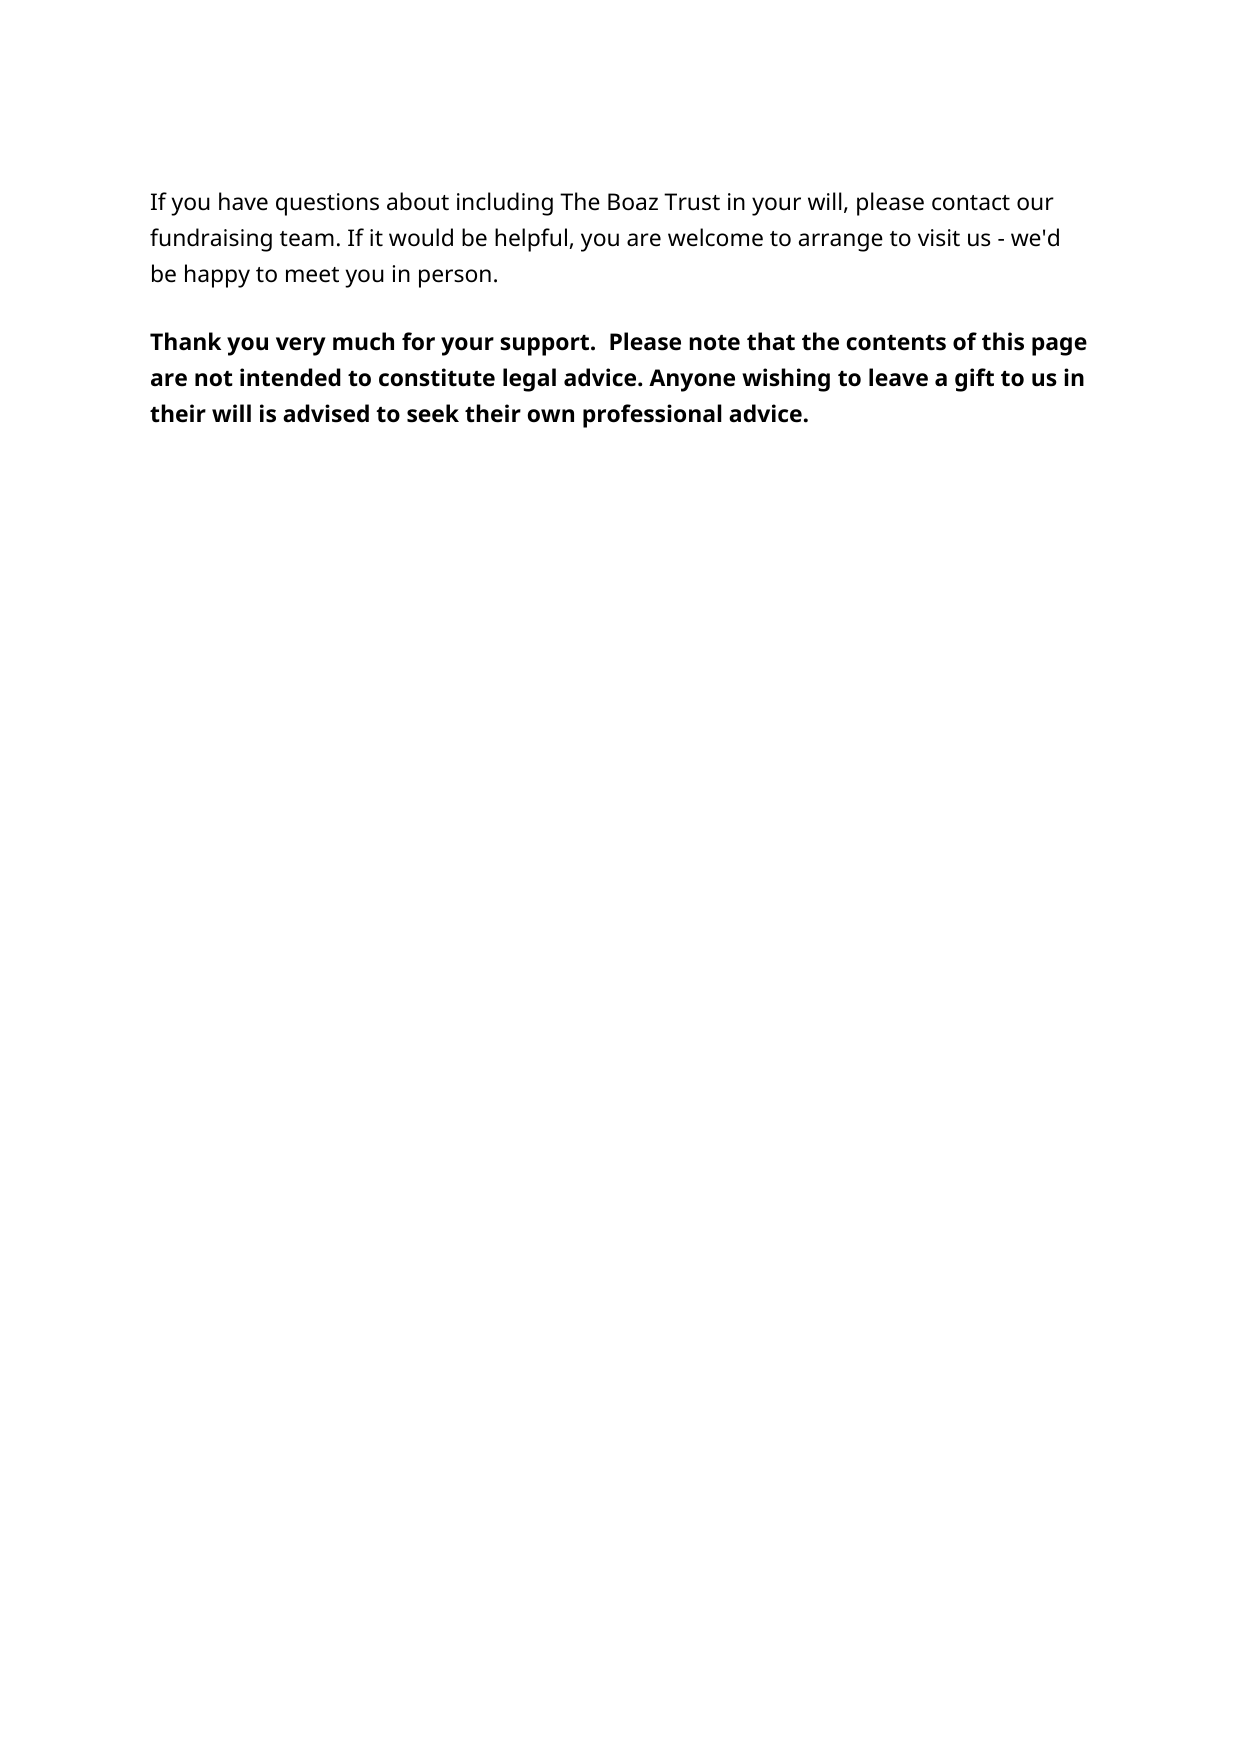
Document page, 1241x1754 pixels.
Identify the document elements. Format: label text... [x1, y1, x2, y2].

text Thank you very much for your support. Please note that the contents of this page are not intended to constitute legal advice. Anyone wishing to leave a gift to us in their will is advised to seek their own professional advice. [150, 326, 1090, 429]
text If you have questions about including The Boaz Trust in your will, please contact our fundraising team. If it would be helpful, you are welcome to arrange to visit us - we'd be happy to meet you in person. [150, 186, 1090, 322]
